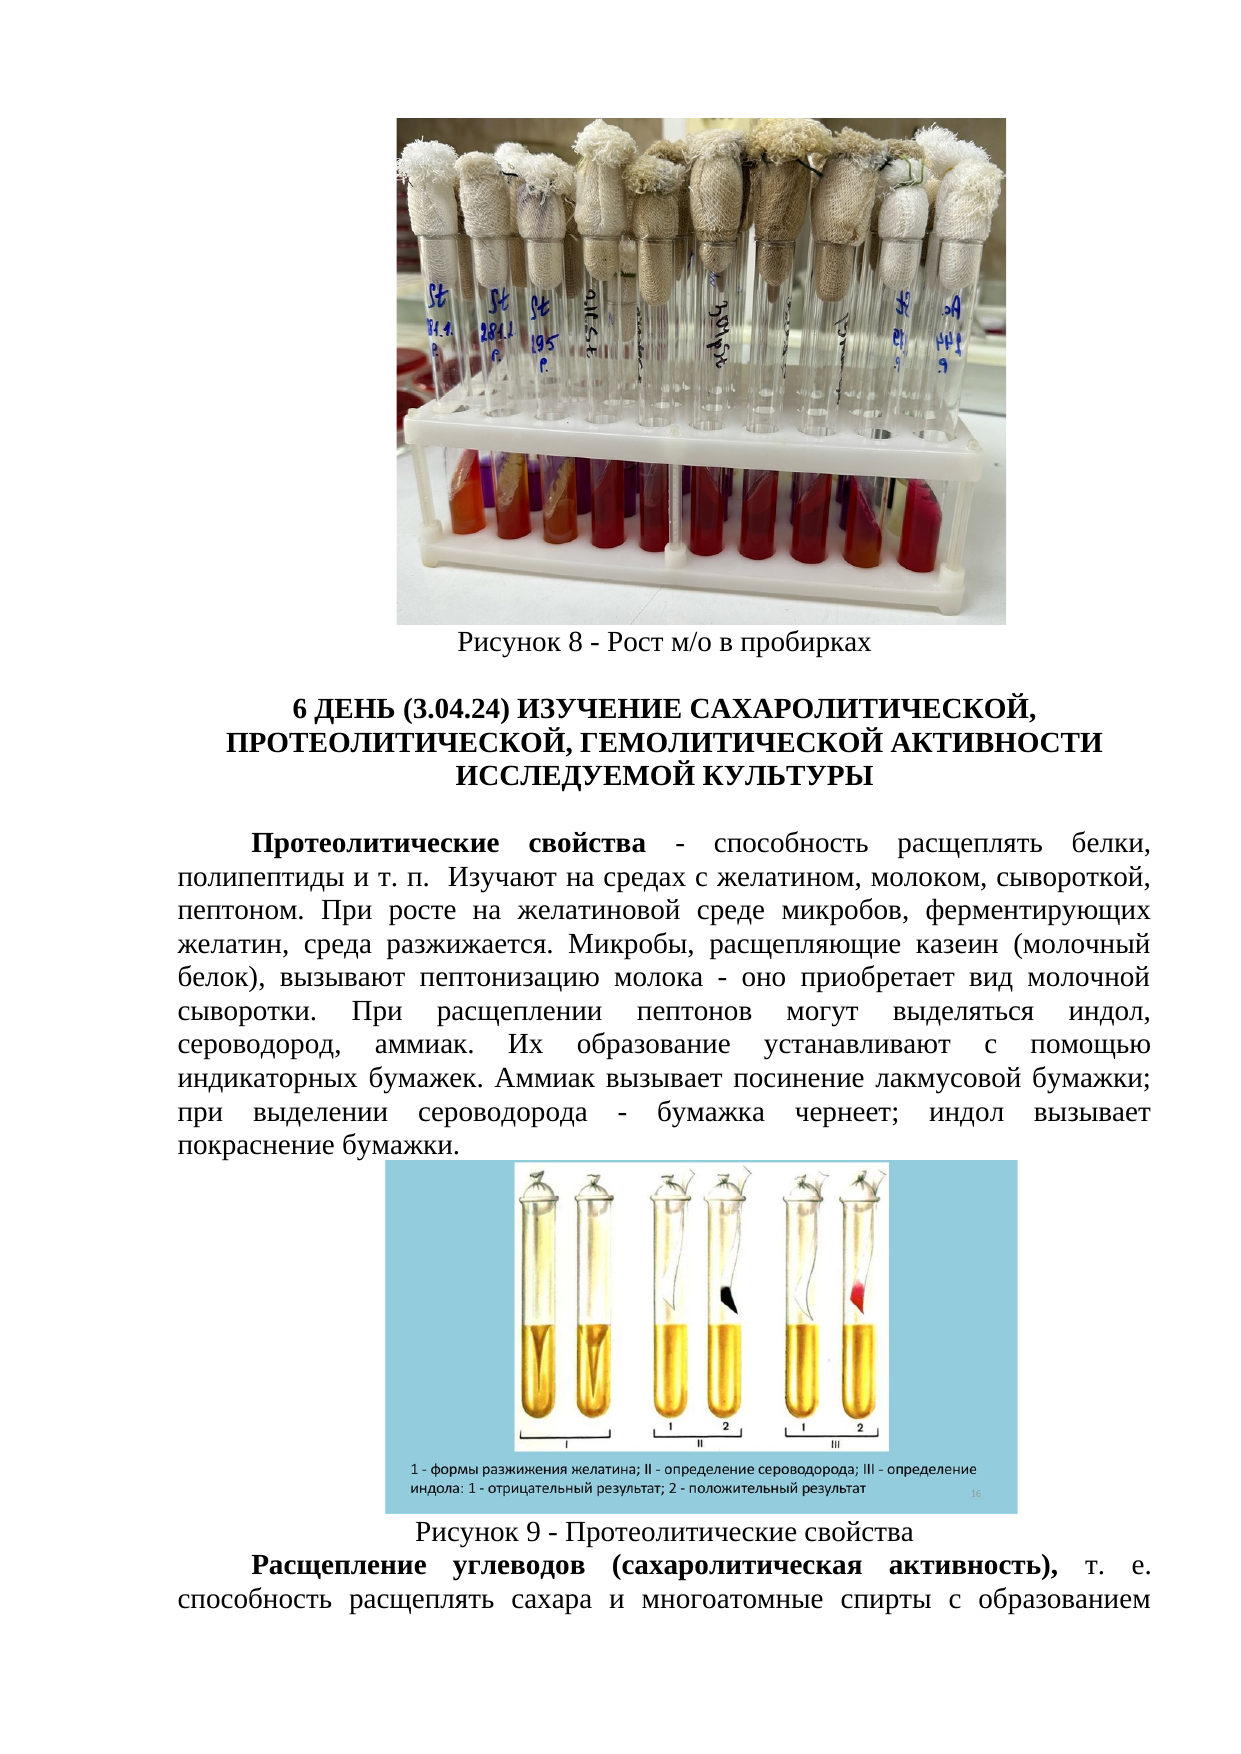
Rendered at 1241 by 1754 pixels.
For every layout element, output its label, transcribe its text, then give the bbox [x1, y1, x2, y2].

text Протеолитические свойства - способность расщеплять белки, полипептиды и т. п. Изучают на средах с желатином, молоком, сывороткой, пептоном. При росте на желатиновой среде микробов, ферментирующих желатин, среда разжижается. Микробы, расщепляющие казеин (молочный белок), вызывают пептонизацию молока - оно приобретает вид молочной сыворотки. При расщеплении пептонов могут выделяться индол, сероводород, аммиак. Их образование устанавливают с помощью индикаторных бумажек. Аммиак вызывает посинение лакмусовой бумажки; при выделении сероводорода - бумажка чернеет; индол вызывает покраснение бумажки. [177, 825, 1152, 1161]
text 6 ДЕНЬ (3.04.24) ИЗУЧЕНИЕ САХАРОЛИТИЧЕСКОЙ, ПРОТЕОЛИТИЧЕСКОЙ, ГЕМОЛИТИЧЕСКОЙ АКТИВНОСТИ ИССЛЕДУЕМОЙ КУЛЬТУРЫ [177, 691, 1152, 792]
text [177, 1547, 1152, 1614]
picture [396, 118, 1007, 625]
picture [385, 1160, 1018, 1514]
text Рисунок 9 - Протеолитические свойства [177, 1514, 1152, 1547]
text Рисунок 8 - Рост м/о в пробирках [177, 624, 1152, 658]
